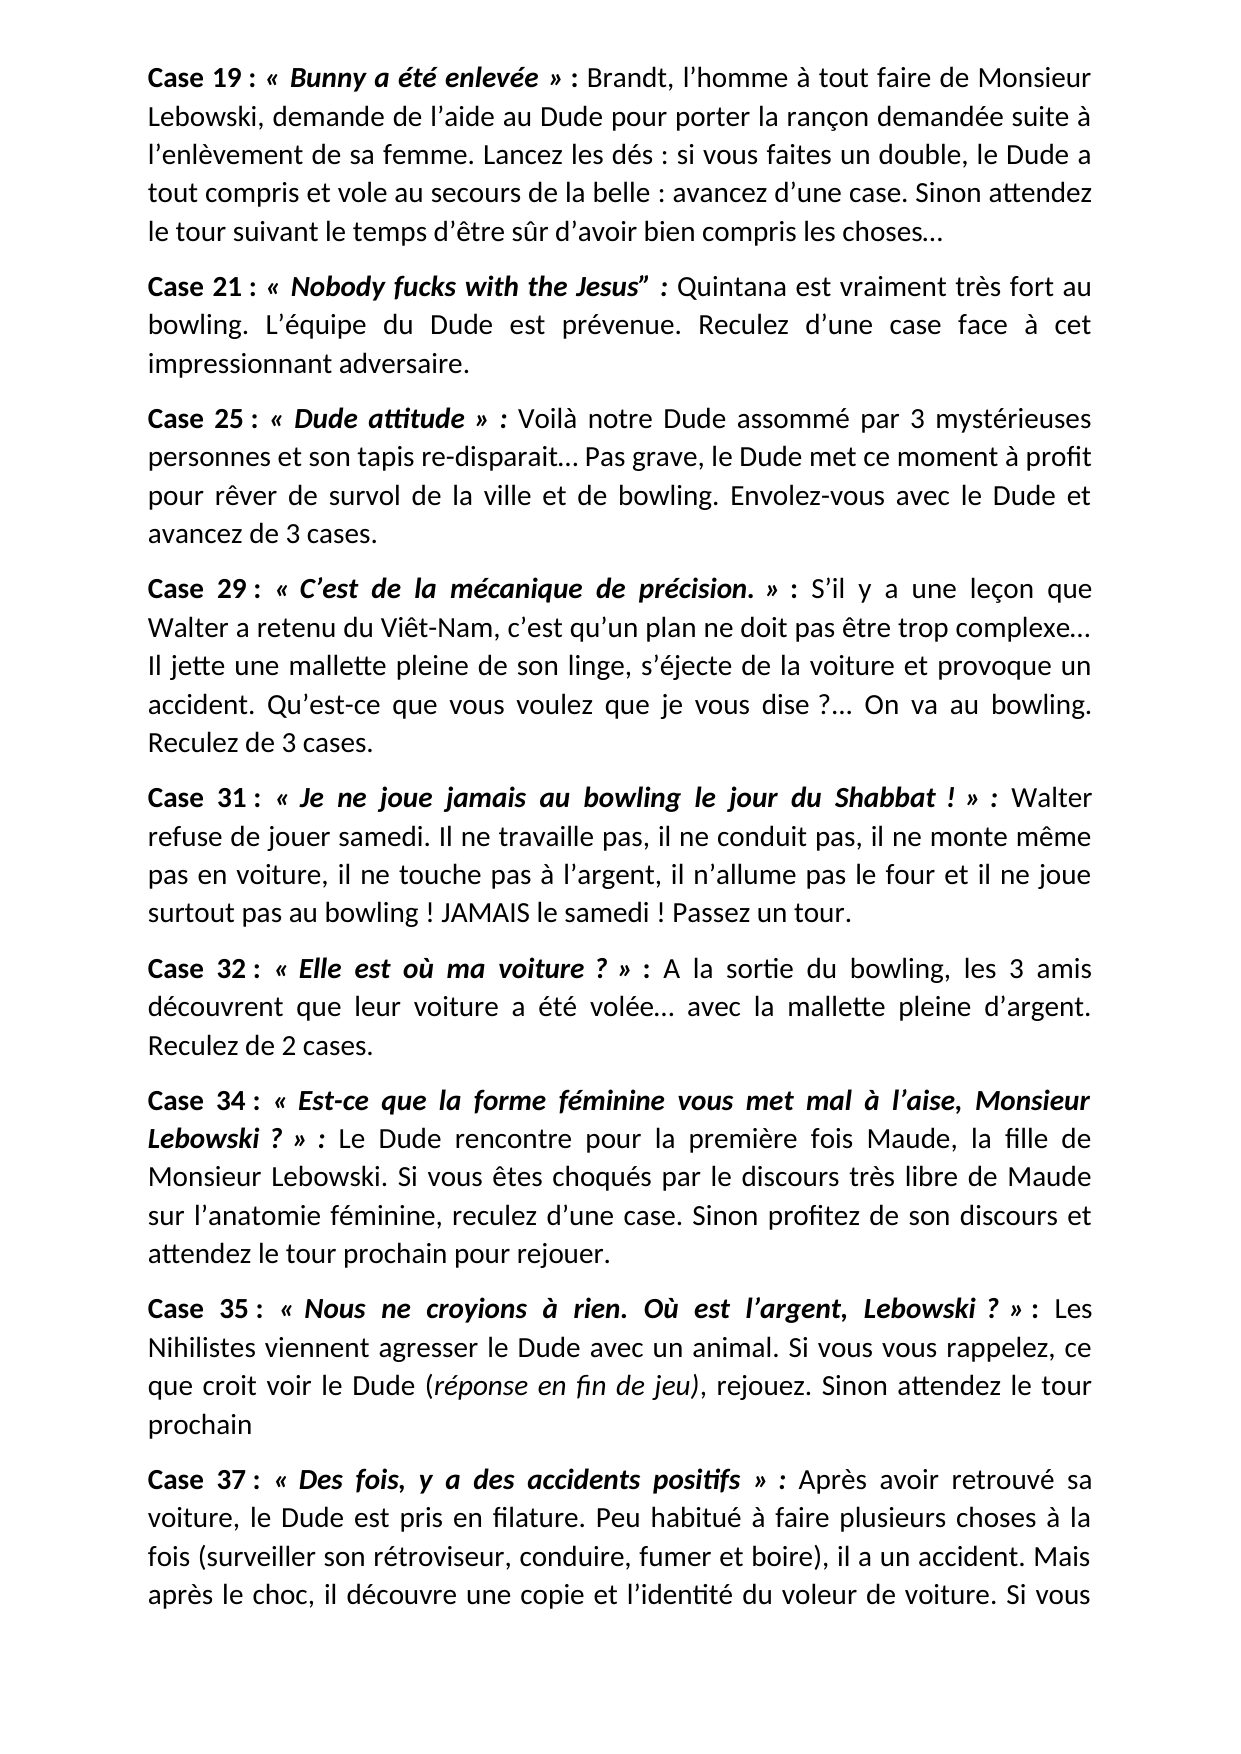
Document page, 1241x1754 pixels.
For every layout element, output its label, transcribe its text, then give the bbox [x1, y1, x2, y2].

text Case 29 : « C’est de la mécanique de précision. » : S’il y a une leçon que Walter a retenu du Viêt-Nam, c’est qu’un plan ne doit pas être trop complexe… Il jette une mallette pleine de son linge, s’éjecte de la voiture et provoque un accident. Qu’est-ce que vous voulez que je vous dise ?... On va au bowling. Reculez de 3 cases. [148, 570, 1093, 760]
text Case 35 : « Nous ne croyions à rien. Où est l’argent, Lebowski ? » : Les Nihilistes viennent agresser le Dude avec un animal. Si vous vous rappelez, ce que croit voir le Dude (réponse en fin de jeu), rejouez. Sinon attendez le tour prochain [148, 1291, 1093, 1441]
text Case 19 : « Bunny a été enlevée » : Brandt, l’homme à tout faire de Monsieur Lebowski, demande de l’aide au Dude pour porter la rançon demandée suite à l’enlèvement de sa femme. Lancez les dés : si vous faites un double, le Dude a tout compris et vole au secours de la belle : avancez d’une case. Sinon attendez le tour suivant le temps d’être sûr d’avoir bien compris les choses… [148, 59, 1093, 248]
text Case 31 : « Je ne joue jamais au bowling le jour du Shabbat ! » : Walter refuse de jouer samedi. Il ne travaille pas, il ne conduit pas, il ne monte même pas en voiture, il ne touche pas à l’argent, il n’allume pas le four et il ne joue surtout pas au bowling ! JAMAIS le samedi ! Passez un tour. [148, 779, 1093, 930]
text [148, 1461, 1093, 1612]
text Case 34 : « Est-ce que la forme féminine vous met mal à l’aise, Monsieur Lebowski ? » : Le Dude rencontre pour la première fois Maude, la fille de Monsieur Lebowski. Si vous êtes choqués par le discours très libre de Maude sur l’anatomie féminine, reculez d’une case. Sinon profitez de son discours et attendez le tour prochain pour rejouer. [148, 1082, 1093, 1271]
text Case 21 : « Nobody fucks with the Jesus” : Quintana est vraiment très fort au bowling. L’équipe du Dude est prévenue. Reculez d’une case face à cet impressionnant adversaire. [148, 268, 1093, 381]
text Case 25 : « Dude attitude » : Voilà notre Dude assommé par 3 mystérieuses personnes et son tapis re-disparait… Pas grave, le Dude met ce moment à profit pour rêver de survol de la ville et de bowling. Envolez-vous avec le Dude et avancez de 3 cases. [148, 400, 1093, 551]
text Case 32 : « Elle est où ma voiture ? » : A la sortie du bowling, les 3 amis découvrent que leur voiture a été volée… avec la mallette pleine d’argent. Reculez de 2 cases. [148, 950, 1093, 1062]
